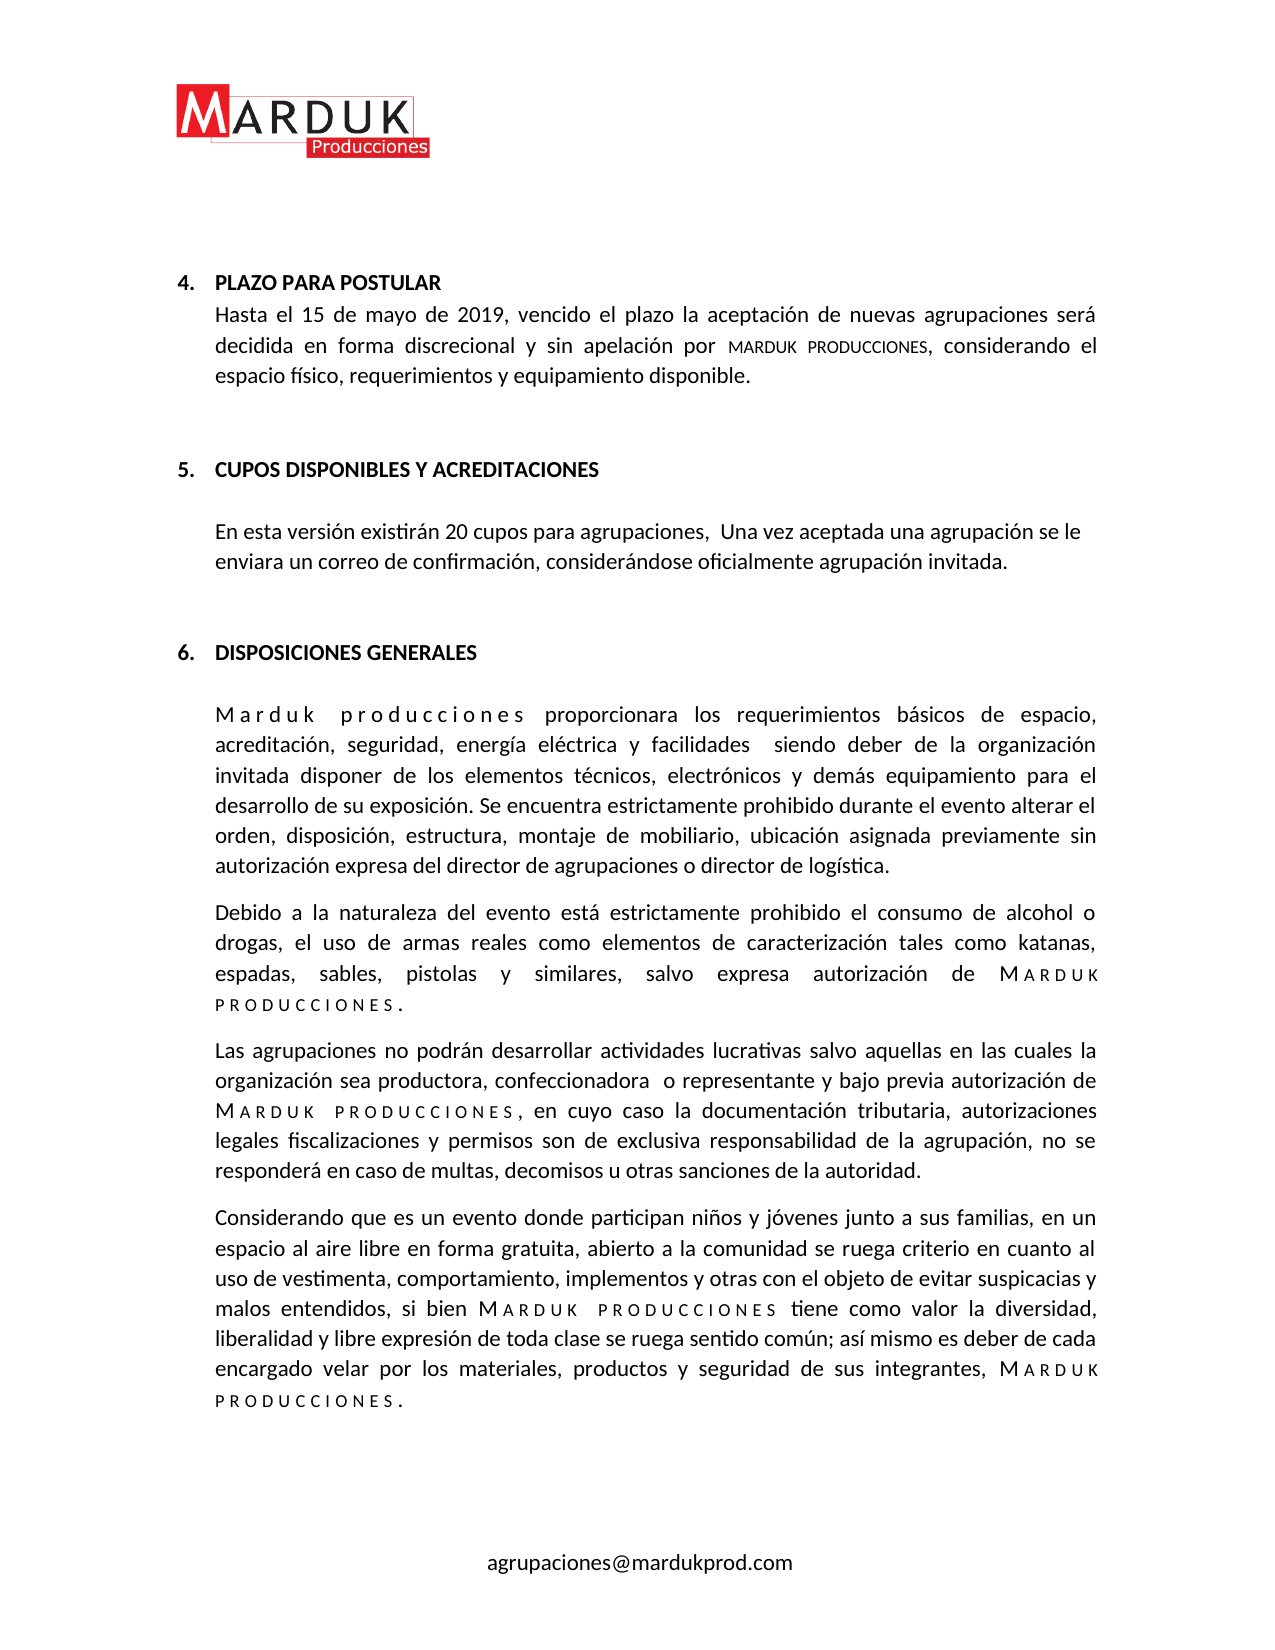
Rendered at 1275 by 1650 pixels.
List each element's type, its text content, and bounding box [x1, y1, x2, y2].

list PLAZO PARA POSTULAR [177, 268, 1098, 296]
text Considerando que es un evento donde participan niños y jóvenes junto a sus familias, en un espacio al aire libre en forma gratuita, abierto a la comunidad se ruega criterio en cuanto al uso de vestimenta, comportamiento, implementos y otras con el objeto de evitar suspicacias y malos entendidos, si bien Marduk producciones tiene como valor la diversidad, liberalidad y libre expresión de toda clase se ruega sentido común; así mismo es deber de cada encargado velar por los materiales, productos y seguridad de sus integrantes, Marduk producciones. [215, 1203, 1098, 1413]
list Marduk producciones proporcionara los requerimientos básicos de espacio, acreditación, seguridad, energía eléctrica y facilidades siendo deber de la organización invitada disponer de los elementos técnicos, electrónicos y demás equipamiento para el desarrollo de su exposición. Se encuentra estrictamente prohibido durante el evento alterar el orden, disposición, estructura, montaje de mobiliario, ubicación asignada previamente sin autorización expresa del director de agrupaciones o director de logística. [215, 700, 1098, 879]
text Debido a la naturaleza del evento está estrictamente prohibido el consumo de alcohol o drogas, el uso de armas reales como elementos de caracterización tales como katanas, espadas, sables, pistolas y similares, salvo expresa autorización de Marduk producciones. [215, 898, 1098, 1017]
list En esta versión existirán 20 cupos para agrupaciones, Una vez aceptada una agrupación se le enviara un correo de confirmación, considerándose oficialmente agrupación invitada. [215, 517, 1098, 575]
text Las agrupaciones no podrán desarrollar actividades lucrativas salvo aquellas en las cuales la organización sea productora, confeccionadora o representante y bajo previa autorización de Marduk producciones, en cuyo caso la documentación tributaria, autorizaciones legales fiscalizaciones y permisos son de exclusiva responsabilidad de la agrupación, no se responderá en caso de multas, decomisos u otras sanciones de la autoridad. [215, 1036, 1098, 1185]
list Hasta el 15 de mayo de 2019, vencido el plazo la aceptación de nuevas agrupaciones será decidida en forma discrecional y sin apelación por marduk producciones, considerando el espacio físico, requerimientos y equipamiento disponible. [215, 301, 1098, 389]
list DISPOSICIONES GENERALES [177, 638, 1098, 666]
picture [176, 84, 430, 158]
list CUPOS DISPONIBLES Y ACREDITACIONES [177, 455, 1098, 483]
